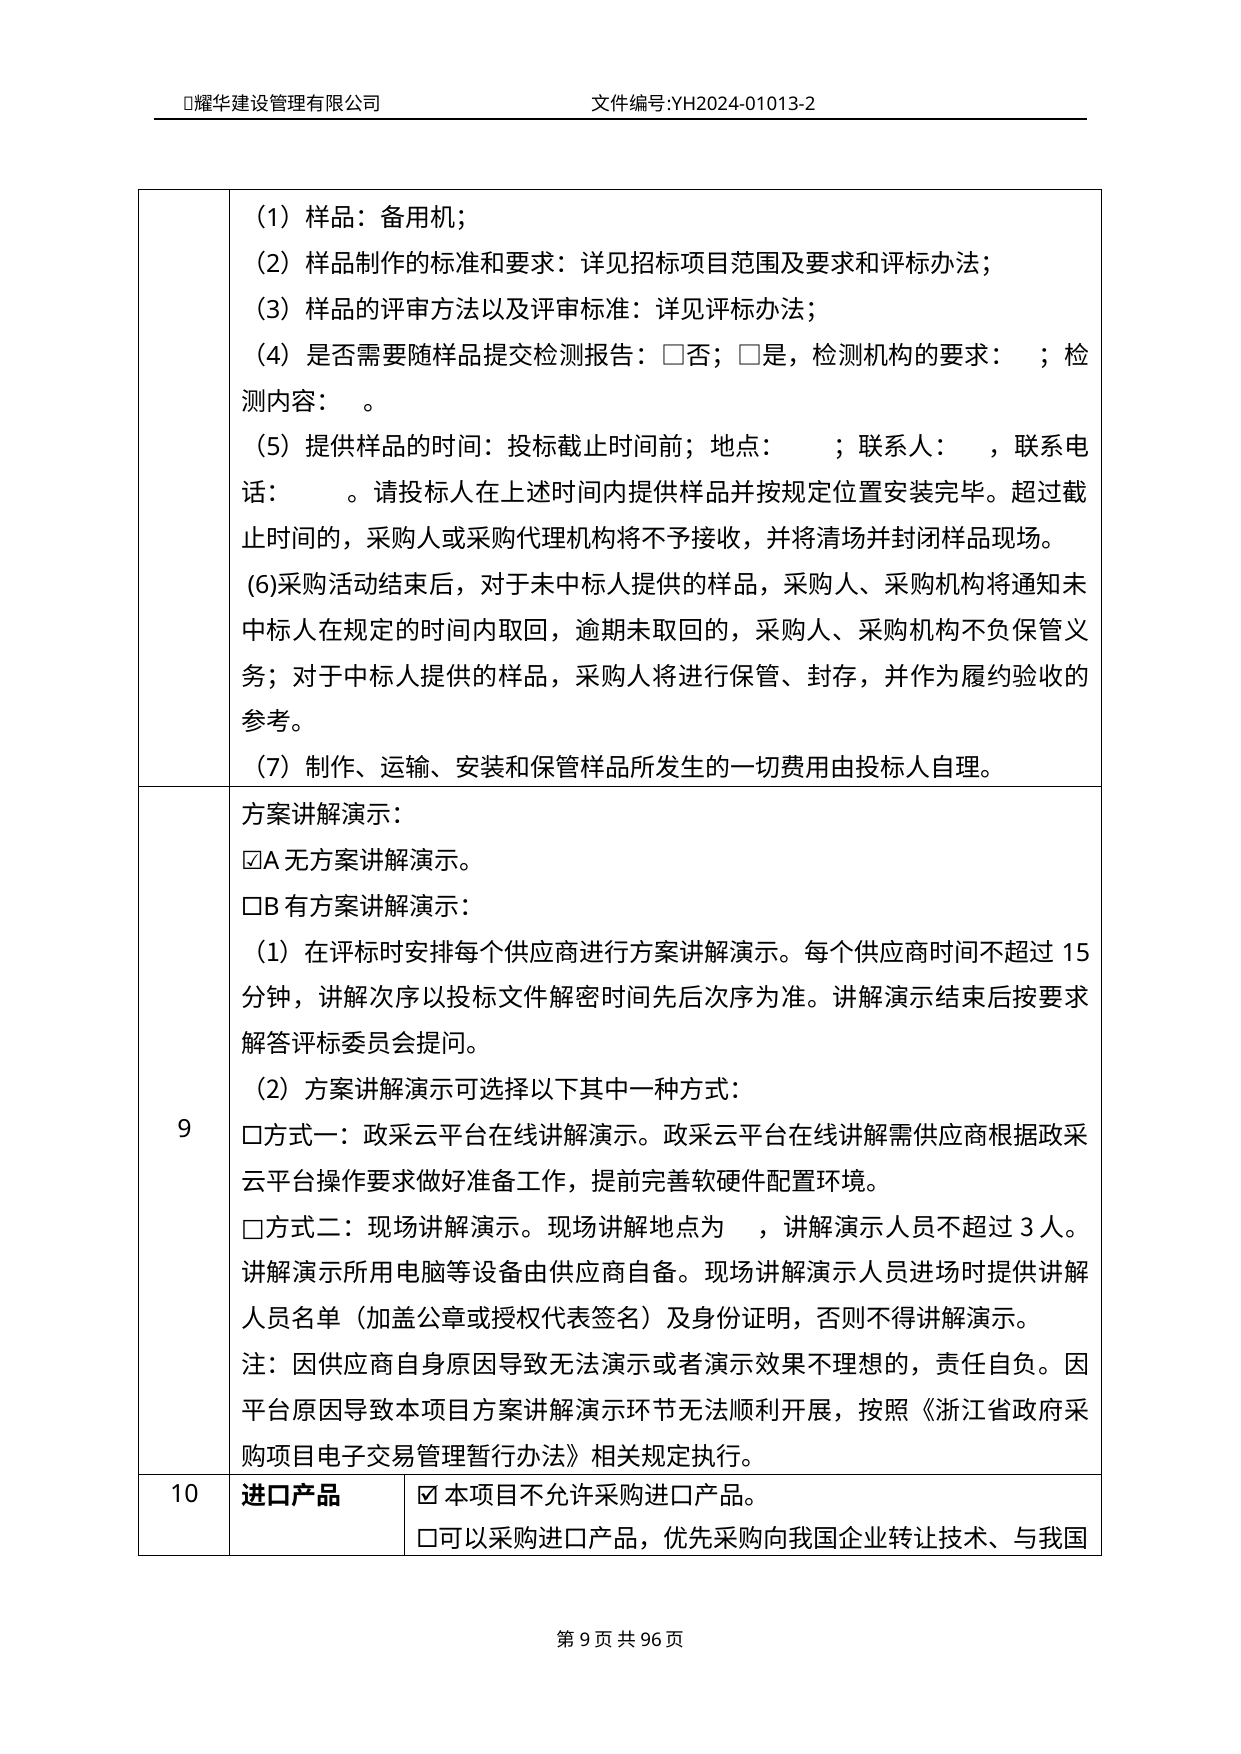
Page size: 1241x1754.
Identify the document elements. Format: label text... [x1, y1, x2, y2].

table_cell 进口产品 [230, 1475, 404, 1555]
table_cell 方案讲解演示： ☑A无方案讲解演示。 B有方案讲解演示： （1）在评标时安排每个供应商进行方案讲解演示。每个供应商时间不超过15分钟，讲解次序以投标文件解密时间先后次序为准。讲解演示结束后按要求解答评标委员会提问。 （2）方案讲解演示可选择以下其中一种方式： 方式一：政采云平台在线讲解演示。政采云平台在线讲解需供应商根据政采云平台操作要求做好准备工作，提前完善软硬件配置环境。 □方式二：现场讲解演示。现场讲解地点为 ，讲解演示人员不超过 3人。讲解演示所用电脑等设备由供应商自备。现场讲解演示人员进场时提供讲解人员名单（加盖公章或授权代表签名）及身份证明，否则不得讲解演示。 注：因供应商自身原因导致无法演示或者演示效果不理想的，责任自负。因平台原因导致本项目方案讲解演示环节无法顺利开展，按照《浙江省政府采购项目电子交易管理暂行办法》相关规定执行。 [230, 787, 1101, 1474]
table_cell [405, 1475, 1101, 1555]
table_cell 10 [139, 1475, 229, 1555]
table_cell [230, 190, 1101, 786]
table_cell 9 [139, 787, 229, 1474]
table_cell 8 [139, 190, 229, 786]
